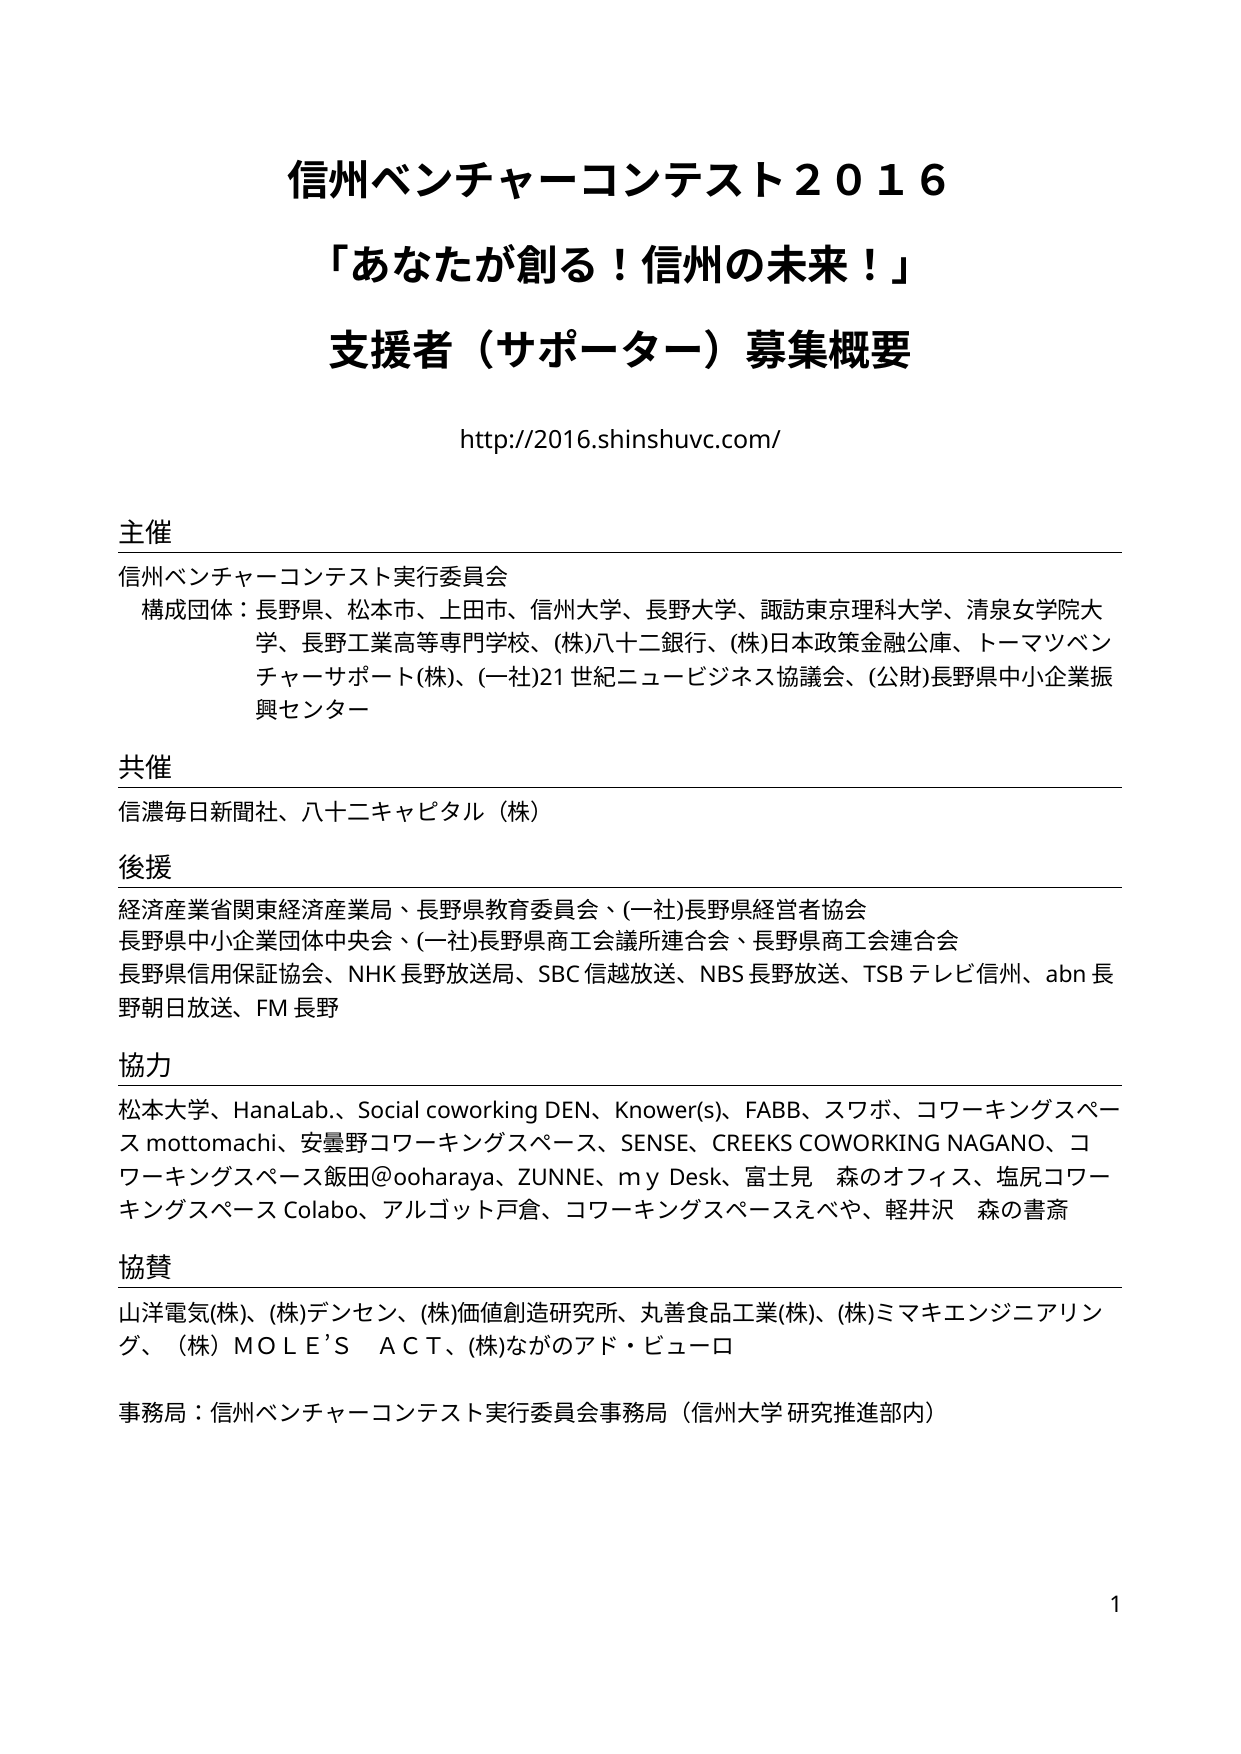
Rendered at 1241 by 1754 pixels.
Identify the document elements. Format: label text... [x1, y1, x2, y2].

subtitle 協力 [118, 1044, 1122, 1085]
text 後援 [118, 848, 1122, 887]
text 松本大学、HanaLab.、Social coworking DEN、Knower(s)、FABB、スワボ、コワーキングスぺースmottomachi、安曇野コワーキングスペース、SENSE、CREEKS COWORKING NAGANO、コワーキングスペース飯田＠ooharaya、ZUNNE、ｍｙDesk、富士見 森のオフィス、塩尻コワーキングスペースColabo、アルゴット戸倉、コワーキングスペースえべや、軽井沢 森の書斎 [118, 1092, 1122, 1225]
text http://2016.shinshuvc.com/ [118, 422, 1122, 456]
subtitle 主催 [118, 511, 1122, 552]
subtitle 協賛 [118, 1246, 1122, 1287]
title 「あなたが創る！信州の未来！」 [118, 232, 1122, 292]
text 構成団体：長野県、松本市、上田市、信州大学、長野大学、諏訪東京理科大学、清泉女学院大学、長野工業高等専門学校、(株)八十二銀行、(株)日本政策金融公庫、トーマツベンチャーサポート(株)、(一社)21世紀ニュービジネス協議会、(公財)長野県中小企業振興センター [141, 592, 1122, 725]
text 信濃毎日新聞社、八十二キャピタル（株） [118, 794, 1122, 827]
title 支援者（サポーター）募集概要 [118, 317, 1122, 378]
text 長野県信用保証協会、NHK長野放送局、SBC信越放送、NBS長野放送、TSBテレビ信州、abn長野朝日放送、FM長野 [118, 956, 1122, 1023]
text 信州ベンチャーコンテスト実行委員会 [118, 559, 1122, 592]
text 長野県中小企業団体中央会、(一社)長野県商工会議所連合会、長野県商工会連合会 [118, 925, 1122, 956]
text 山洋電気(株)、(株)デンセン、(株)価値創造研究所、丸善食品工業(株)、(株)ミマキエンジニアリング、（株）ＭＯＬＥ’Ｓ ＡＣＴ、(株)ながのアド・ビューロ [118, 1294, 1122, 1361]
title 信州ベンチャーコンテスト２０１６ [118, 147, 1122, 207]
text 経済産業省関東経済産業局、長野県教育委員会、(一社)長野県経営者協会 [118, 894, 1122, 925]
subtitle 共催 [118, 746, 1122, 787]
text 事務局：信州ベンチャーコンテスト実行委員会事務局（信州大学 研究推進部内） [118, 1395, 1122, 1428]
